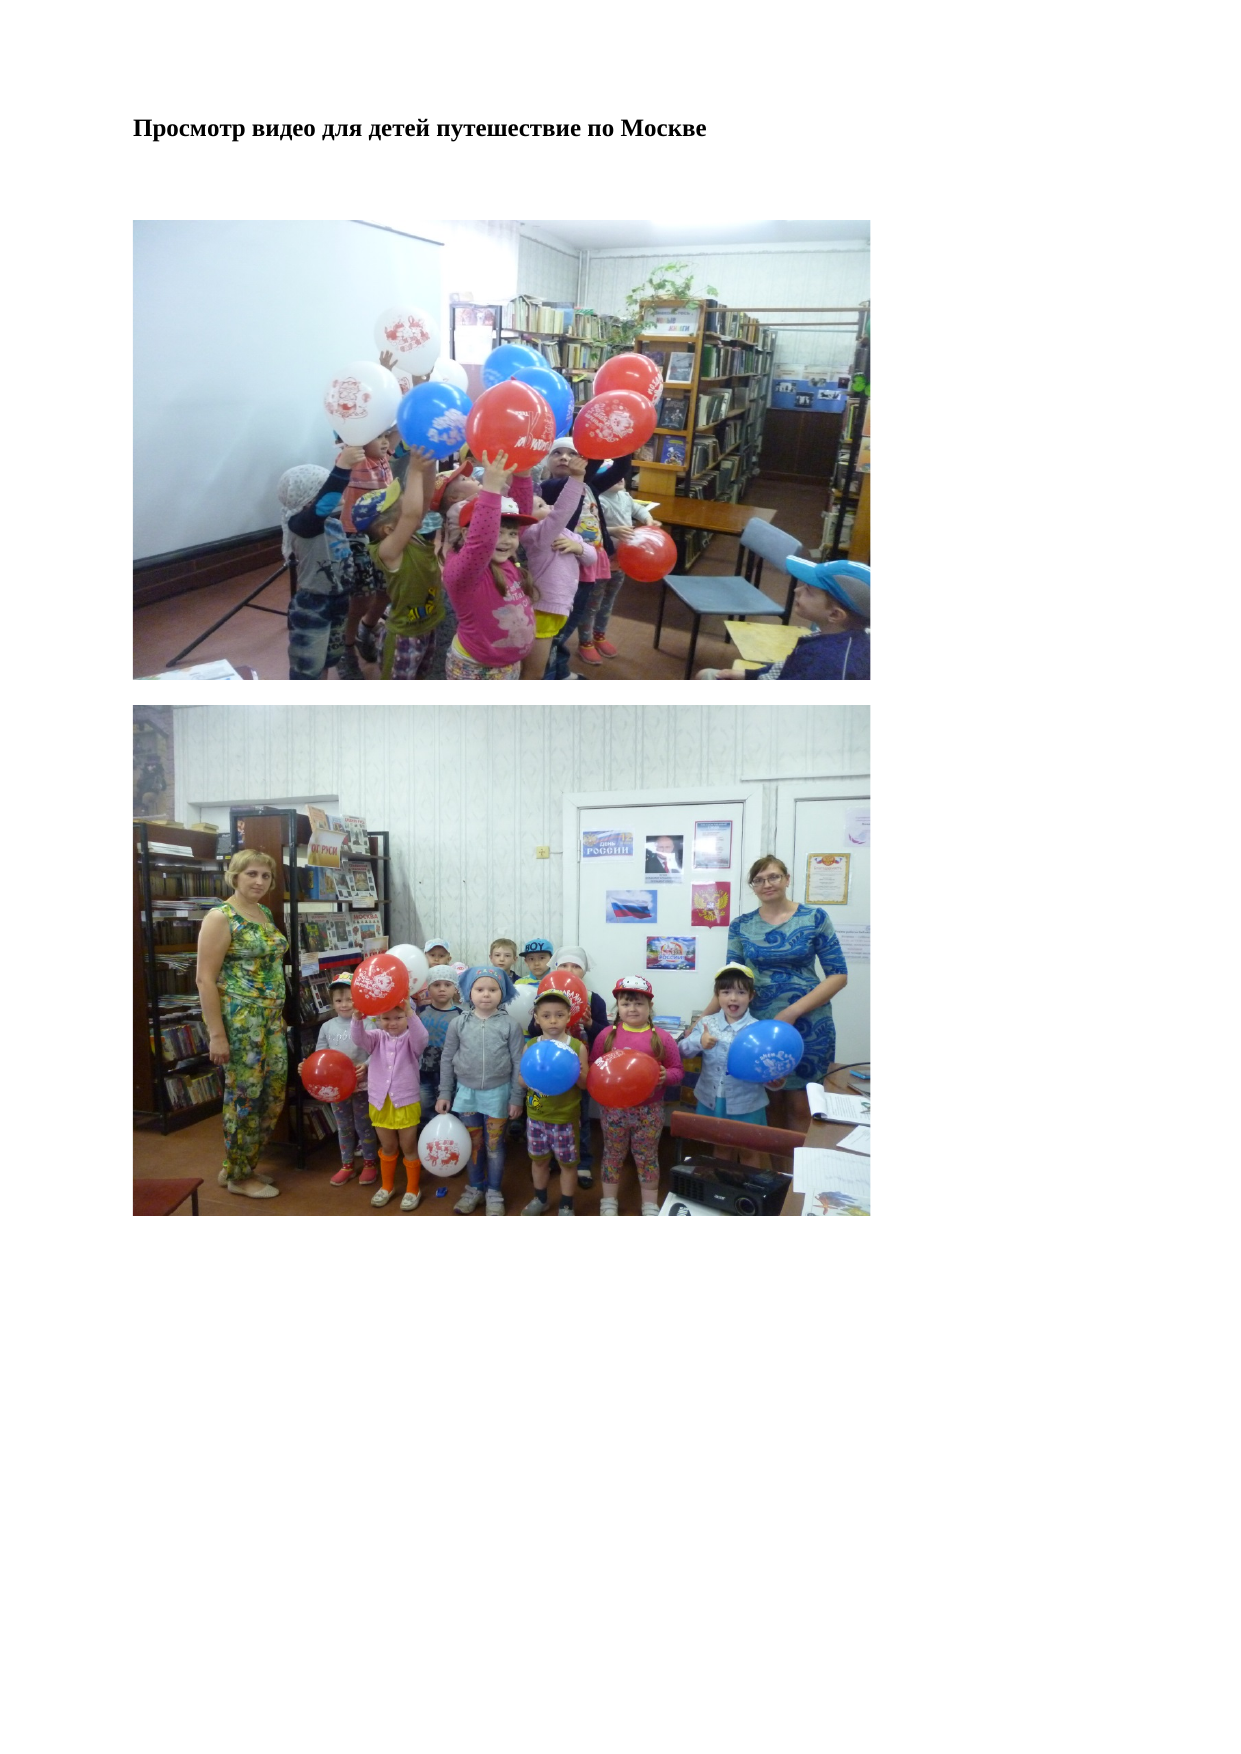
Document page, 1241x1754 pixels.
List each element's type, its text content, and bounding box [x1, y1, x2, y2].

text Просмотр видео для детей путешествие по Москве [133, 113, 1152, 142]
picture [132, 220, 871, 680]
picture [132, 705, 871, 1216]
